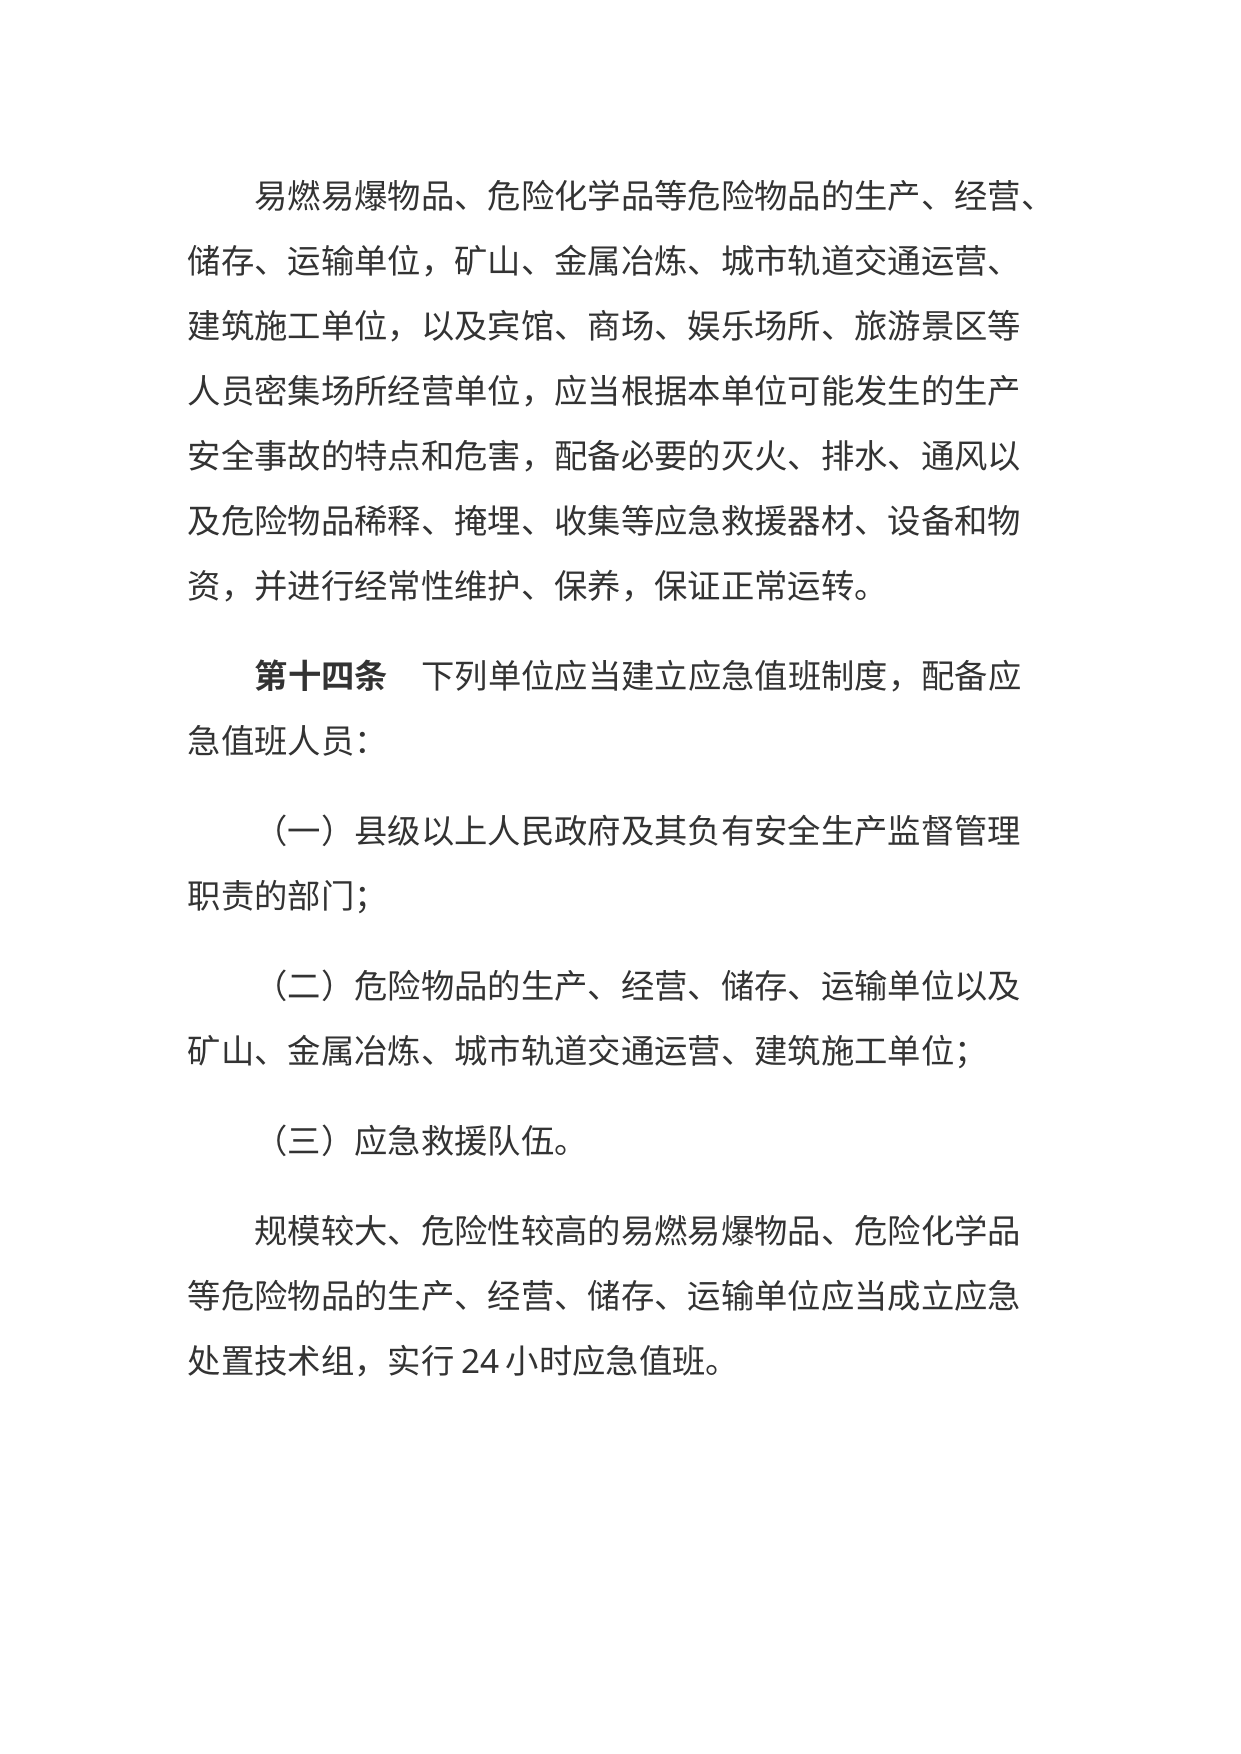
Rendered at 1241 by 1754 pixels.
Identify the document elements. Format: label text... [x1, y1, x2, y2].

text 易燃易爆物品、危险化学品等危险物品的生产、经营、储存、运输单位，矿山、金属冶炼、城市轨道交通运营、建筑施工单位，以及宾馆、商场、娱乐场所、旅游景区等人员密集场所经营单位，应当根据本单位可能发生的生产安全事故的特点和危害，配备必要的灭火、排水、通风以及危险物品稀释、掩埋、收集等应急救援器材、设备和物资，并进行经常性维护、保养，保证正常运转。 [187, 162, 1053, 617]
text （二）危险物品的生产、经营、储存、运输单位以及矿山、金属冶炼、城市轨道交通运营、建筑施工单位； [187, 952, 1053, 1082]
text （三）应急救援队伍。 [187, 1107, 1053, 1172]
text 规模较大、危险性较高的易燃易爆物品、危险化学品等危险物品的生产、经营、储存、运输单位应当成立应急处置技术组，实行24小时应急值班。 [187, 1197, 1053, 1392]
text （一）县级以上人民政府及其负有安全生产监督管理职责的部门； [187, 797, 1053, 927]
text 第十四条 下列单位应当建立应急值班制度，配备应急值班人员： [187, 642, 1053, 772]
